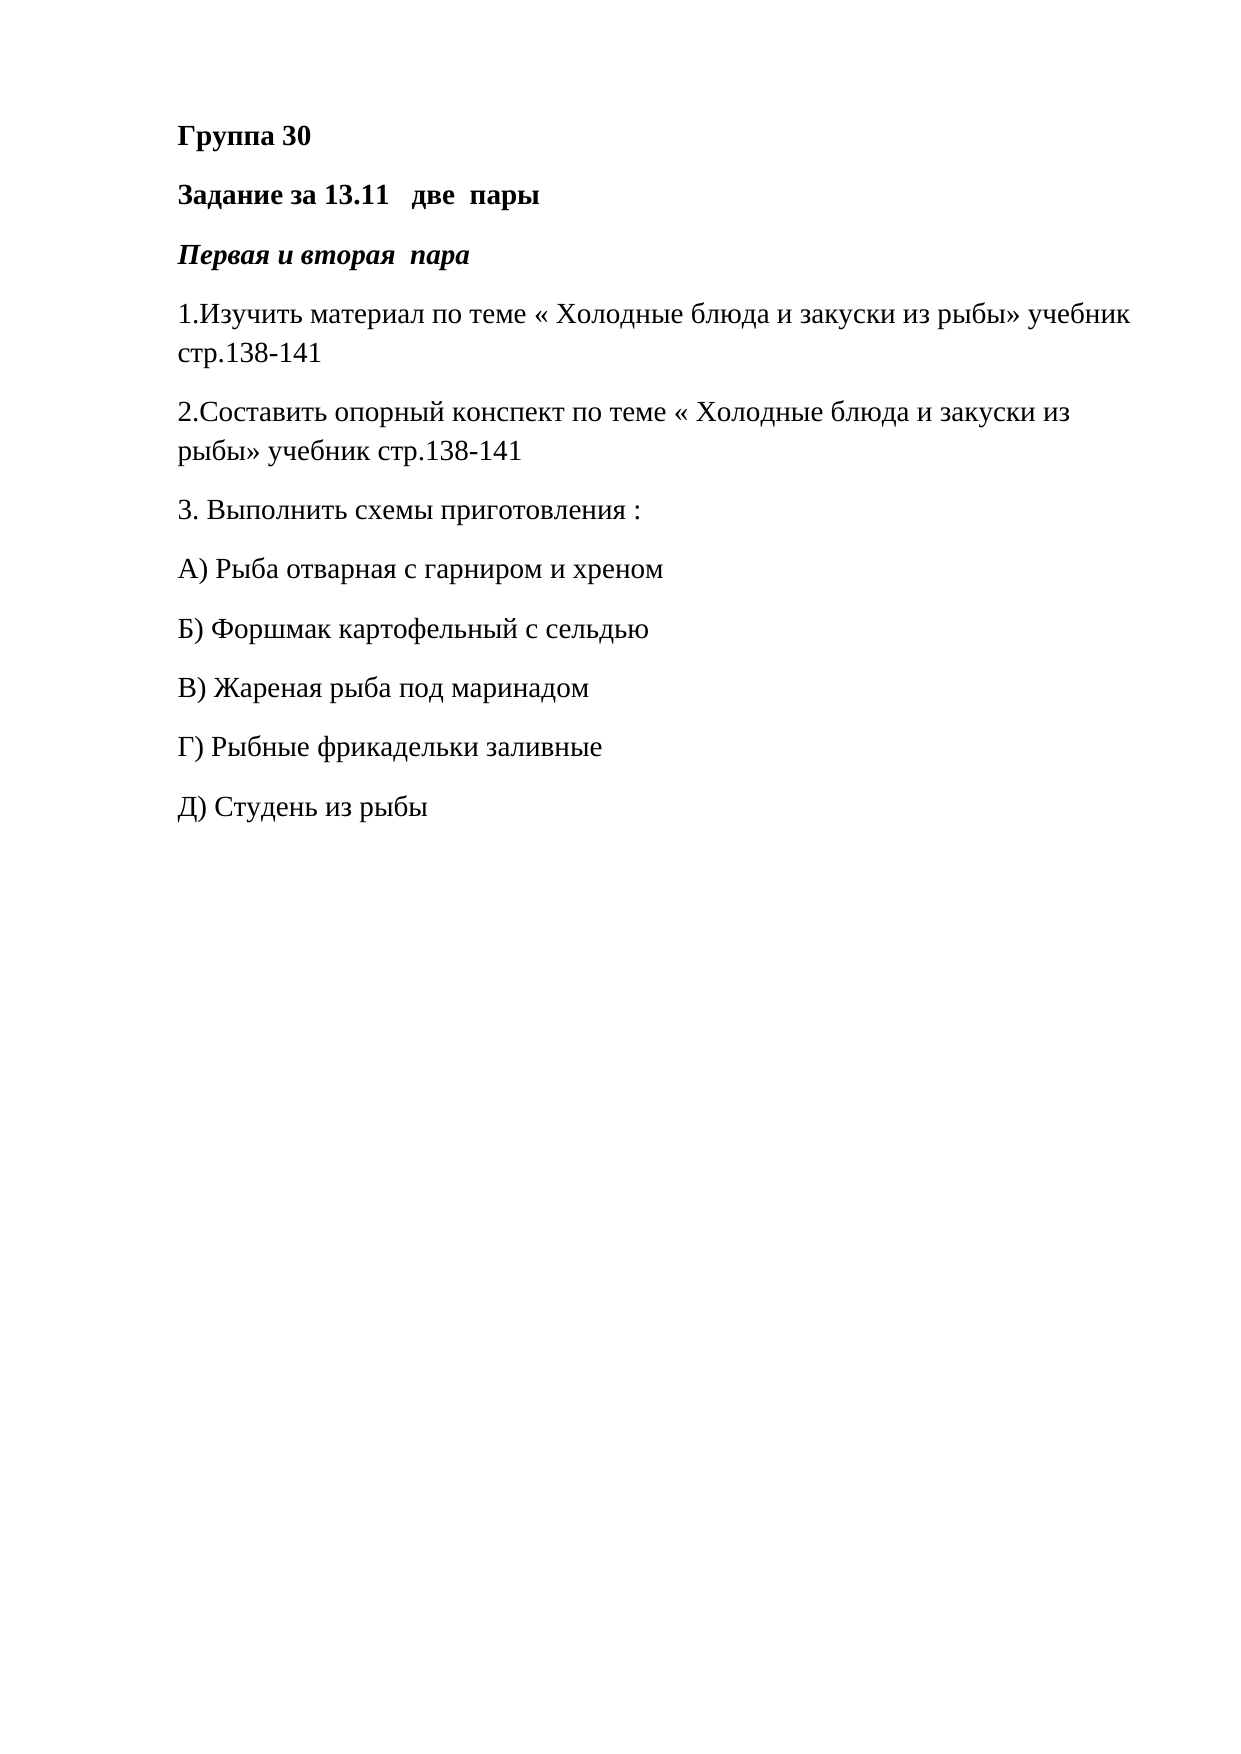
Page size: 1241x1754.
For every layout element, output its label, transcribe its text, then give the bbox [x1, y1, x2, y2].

text Первая и вторая пара [177, 237, 1152, 270]
text Группа 30 [177, 118, 1152, 152]
text Г) Рыбные фрикадельки заливные [177, 729, 1152, 763]
text Д) Студень из рыбы [177, 789, 1152, 822]
text А) Рыба отварная с гарниром и хреном [177, 551, 1152, 585]
text 2.Составить опорный конспект по теме « Холодные блюда и закуски из рыбы» учебник стр.138-141 [177, 394, 1152, 466]
text 1.Изучить материал по теме « Холодные блюда и закуски из рыбы» учебник стр.138-141 [177, 296, 1152, 368]
text Задание за 13.11 две пары [177, 177, 1152, 211]
text Б) Форшмак картофельный с сельдью [177, 611, 1152, 644]
text 3. Выполнить схемы приготовления : [177, 492, 1152, 526]
text В) Жареная рыба под маринадом [177, 670, 1152, 704]
